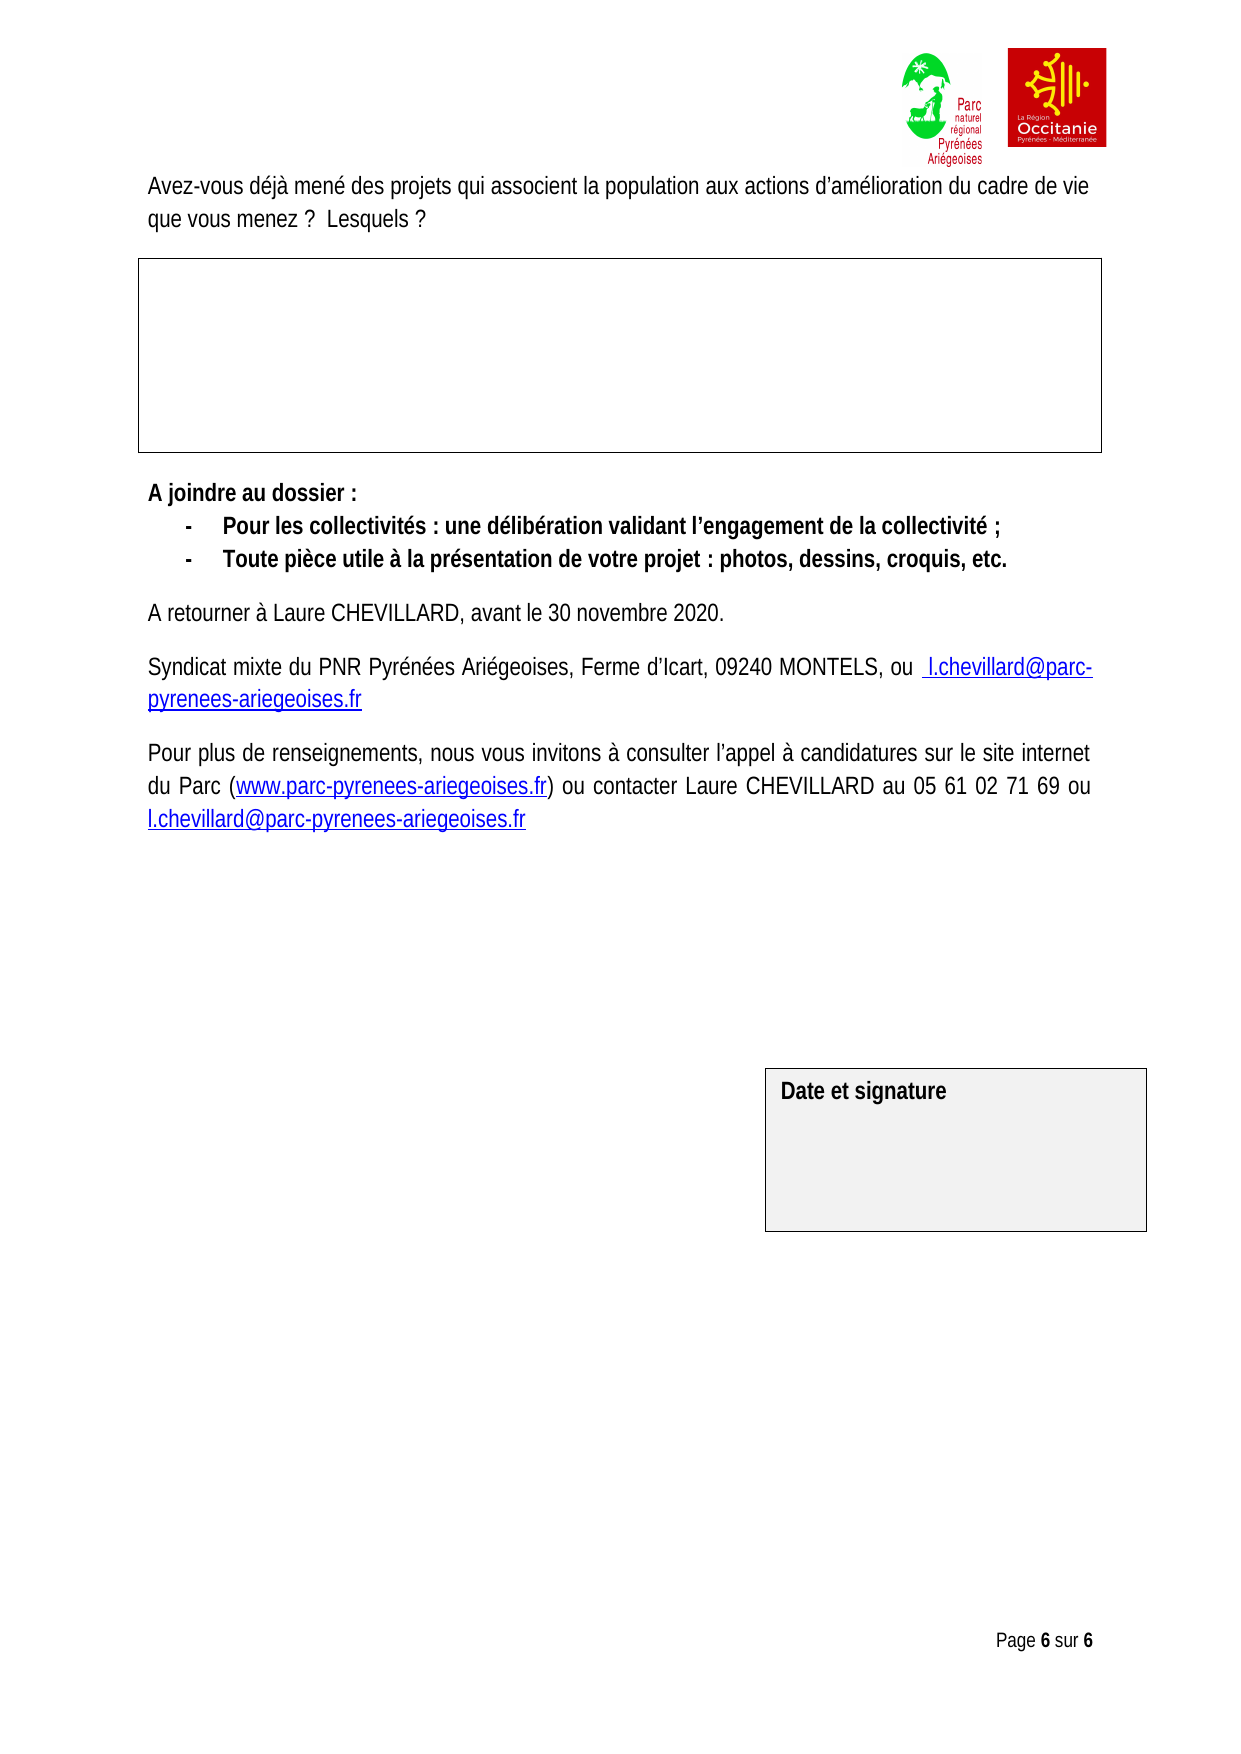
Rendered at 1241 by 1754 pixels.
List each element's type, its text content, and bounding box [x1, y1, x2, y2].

text Pour plus de renseignements, nous vous invitons à consulter l’appel à candidatures sur le site internet du Parc (www.parc-pyrenees-ariegeoises.fr) ou contacter Laure CHEVILLARD au 05 61 02 71 69 ou l.chevillard@parc-pyrenees-ariegeoises.fr [148, 738, 1093, 833]
text Avez-vous déjà mené des projets qui associent la population aux actions d’amélioration du cadre de vie que vous menez ? Lesquels ? [148, 148, 1093, 232]
text A joindre au dossier : [148, 478, 1093, 507]
picture [1007, 48, 1107, 147]
text A retourner à Laure CHEVILLARD, avant le 30 novembre 2020. [148, 598, 1093, 626]
list Pour les collectivités : une délibération validant l’engagement de la collectivité ; [185, 511, 1093, 540]
text Syndicat mixte du PNR Pyrénées Ariégeoises, Ferme d’Icart, 09240 MONTELS, ou l.chevillard@parc-pyrenees-ariegeoises.fr [148, 651, 1093, 713]
list Toute pièce utile à la présentation de votre projet : photos, dessins, croquis, etc. [185, 544, 1093, 573]
picture [901, 53, 982, 148]
